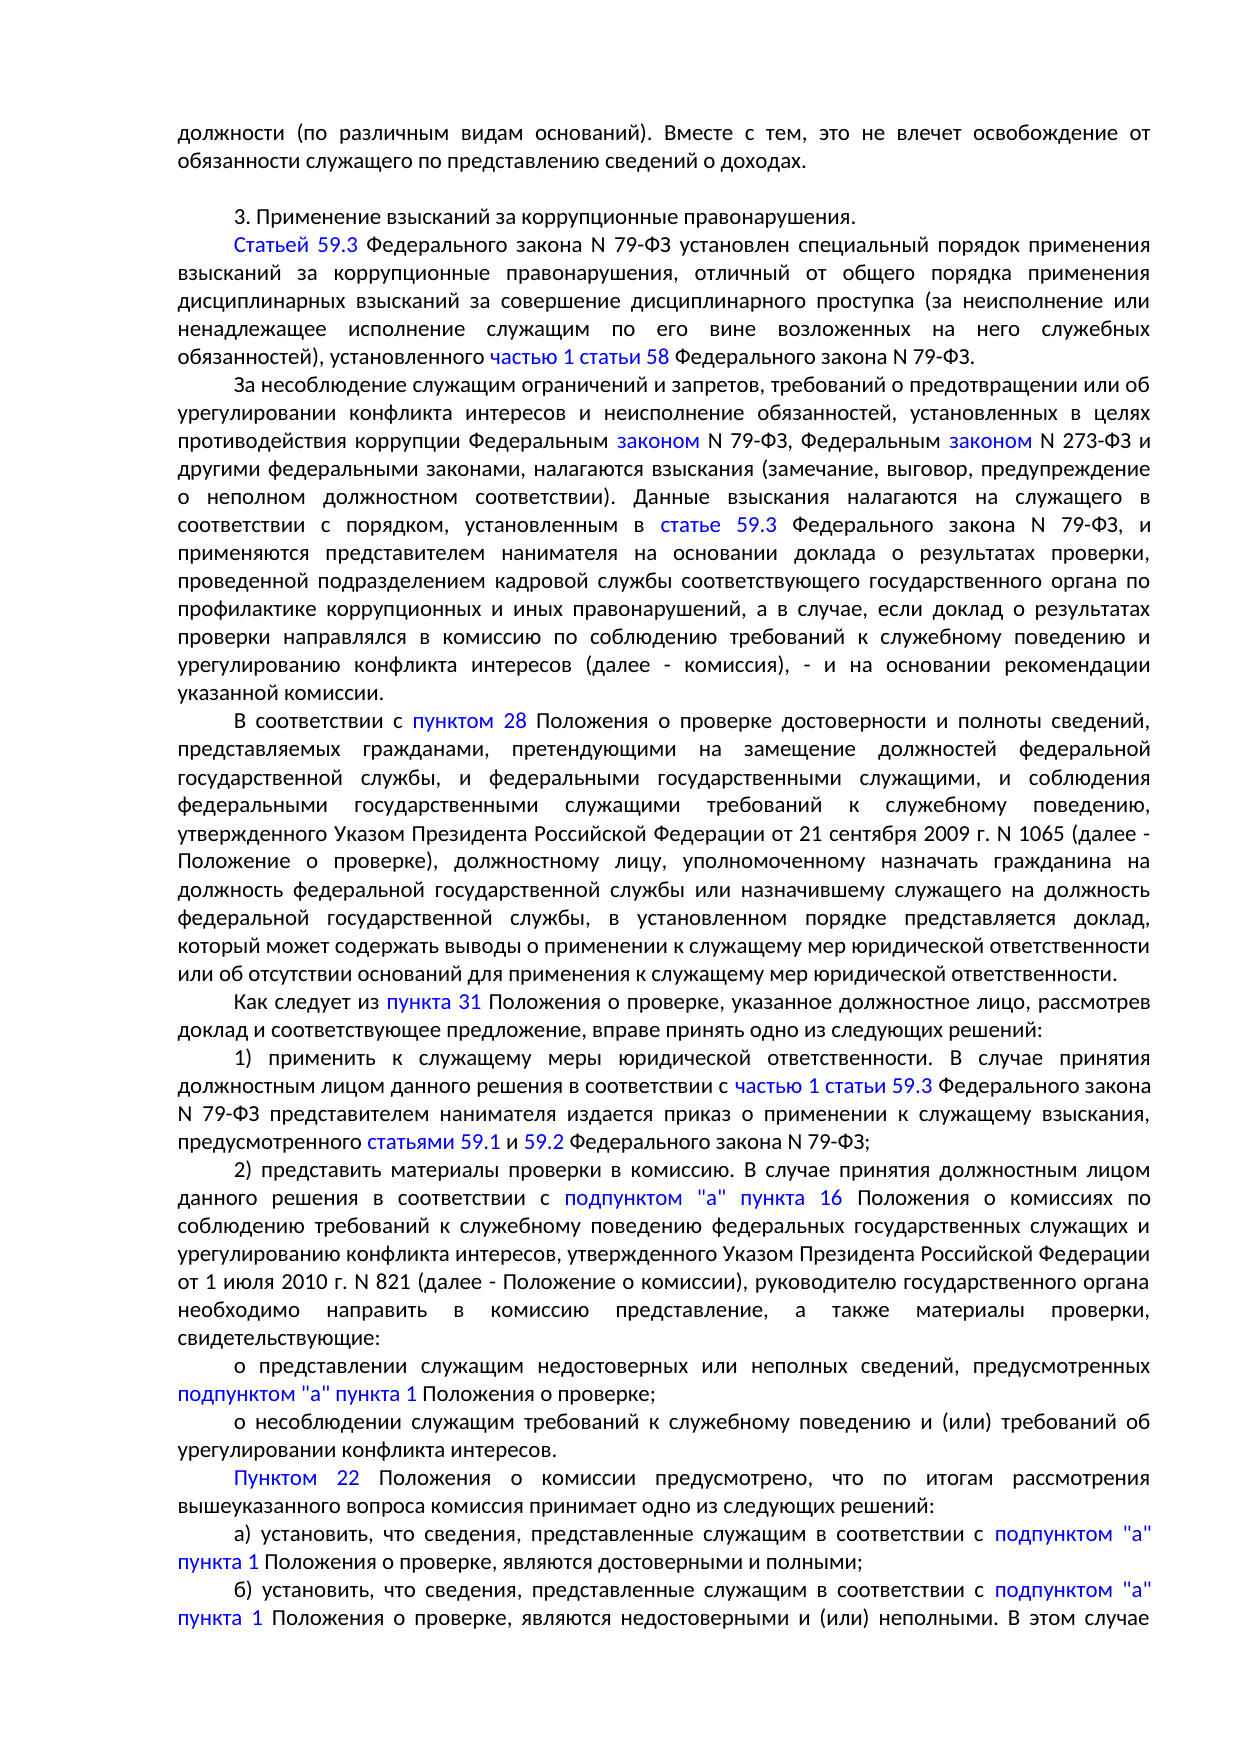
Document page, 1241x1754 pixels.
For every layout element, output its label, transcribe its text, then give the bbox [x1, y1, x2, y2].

text Пунктом 22 Положения о комиссии предусмотрено, что по итогам рассмотрения вышеуказанного вопроса комиссия принимает одно из следующих решений: [177, 1463, 1152, 1519]
text Статьей 59.3 Федерального закона N 79-ФЗ установлен специальный порядок применения взысканий за коррупционные правонарушения, отличный от общего порядка применения дисциплинарных взысканий за совершение дисциплинарного проступка (за неисполнение или ненадлежащее исполнение служащим по его вине возложенных на него служебных обязанностей), установленного частью 1 статьи 58 Федерального закона N 79-ФЗ. [177, 230, 1152, 370]
text За несоблюдение служащим ограничений и запретов, требований о предотвращении или об урегулировании конфликта интересов и неисполнение обязанностей, установленных в целях противодействия коррупции Федеральным законом N 79-ФЗ, Федеральным законом N 273-ФЗ и другими федеральными законами, налагаются взыскания (замечание, выговор, предупреждение о неполном должностном соответствии). Данные взыскания налагаются на служащего в соответствии с порядком, установленным в статье 59.3 Федерального закона N 79-ФЗ, и применяются представителем нанимателя на основании доклада о результатах проверки, проведенной подразделением кадровой службы соответствующего государственного органа по профилактике коррупционных и иных правонарушений, а в случае, если доклад о результатах проверки направлялся в комиссию по соблюдению требований к служебному поведению и урегулированию конфликта интересов (далее - комиссия), - и на основании рекомендации указанной комиссии. [177, 370, 1152, 707]
text 1) применить к служащему меры юридической ответственности. В случае принятия должностным лицом данного решения в соответствии с частью 1 статьи 59.3 Федерального закона N 79-ФЗ представителем нанимателя издается приказ о применении к служащему взыскания, предусмотренного статьями 59.1 и 59.2 Федерального закона N 79-ФЗ; [177, 1043, 1152, 1155]
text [177, 118, 1152, 174]
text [177, 1575, 1152, 1631]
text Как следует из пункта 31 Положения о проверке, указанное должностное лицо, рассмотрев доклад и соответствующее предложение, вправе принять одно из следующих решений: [177, 987, 1152, 1043]
text 3. Применение взысканий за коррупционные правонарушения. [177, 202, 1152, 230]
text 2) представить материалы проверки в комиссию. В случае принятия должностным лицом данного решения в соответствии с подпунктом "а" пункта 16 Положения о комиссиях по соблюдению требований к служебному поведению федеральных государственных служащих и урегулированию конфликта интересов, утвержденного Указом Президента Российской Федерации от 1 июля 2010 г. N 821 (далее - Положение о комиссии), руководителю государственного органа необходимо направить в комиссию представление, а также материалы проверки, свидетельствующие: [177, 1155, 1152, 1351]
text а) установить, что сведения, представленные служащим в соответствии с подпунктом "а" пункта 1 Положения о проверке, являются достоверными и полными; [177, 1519, 1152, 1575]
text В соответствии с пунктом 28 Положения о проверке достоверности и полноты сведений, представляемых гражданами, претендующими на замещение должностей федеральной государственной службы, и федеральными государственными служащими, и соблюдения федеральными государственными служащими требований к служебному поведению, утвержденного Указом Президента Российской Федерации от 21 сентября 2009 г. N 1065 (далее - Положение о проверке), должностному лицу, уполномоченному назначать гражданина на должность федеральной государственной службы или назначившему служащего на должность федеральной государственной службы, в установленном порядке представляется доклад, который может содержать выводы о применении к служащему мер юридической ответственности или об отсутствии оснований для применения к служащему мер юридической ответственности. [177, 707, 1152, 987]
text о представлении служащим недостоверных или неполных сведений, предусмотренных подпунктом "а" пункта 1 Положения о проверке; [177, 1351, 1152, 1407]
text о несоблюдении служащим требований к служебному поведению и (или) требований об урегулировании конфликта интересов. [177, 1407, 1152, 1463]
